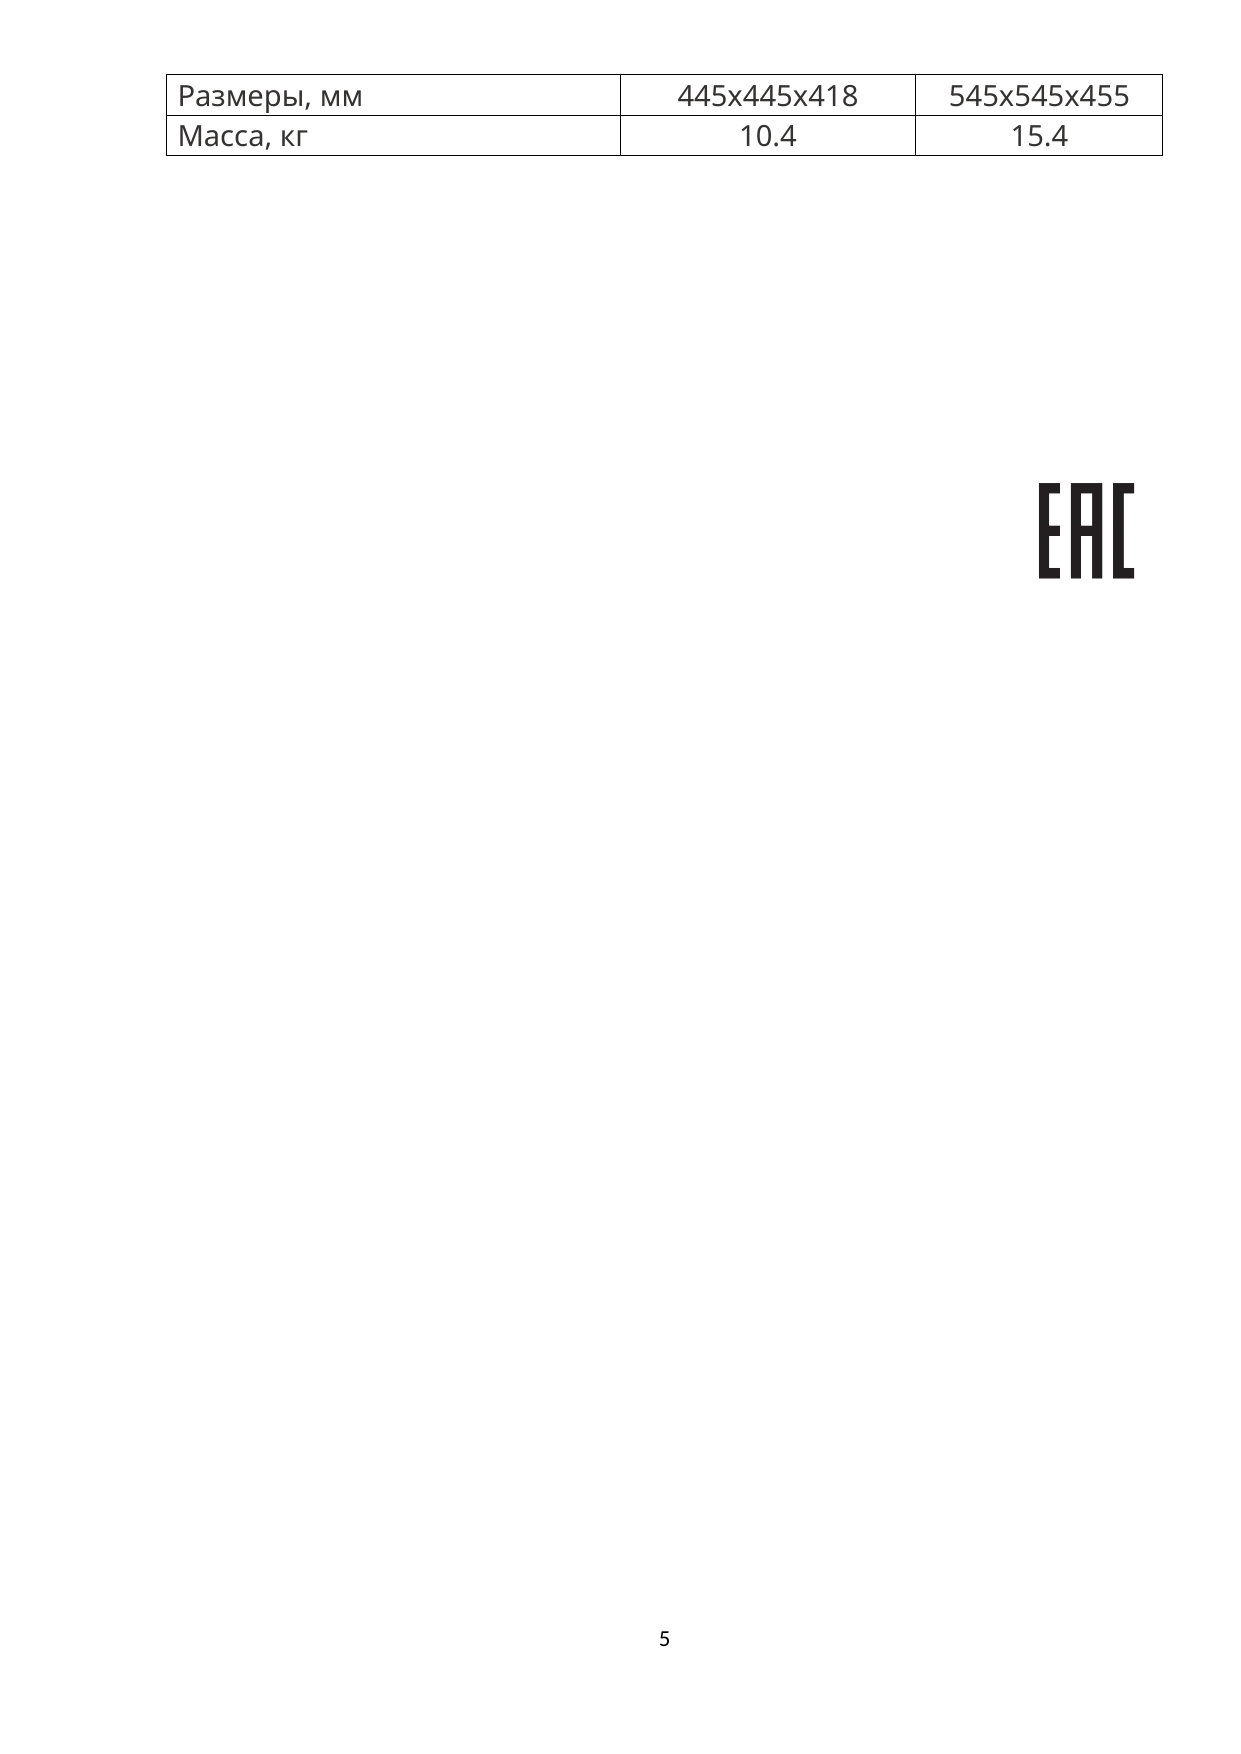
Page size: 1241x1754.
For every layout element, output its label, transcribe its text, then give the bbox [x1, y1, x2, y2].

table_cell 445x445x418 [621, 75, 915, 114]
table_cell 10.4 [621, 116, 915, 155]
table_cell Размеры, мм [167, 75, 620, 114]
table_cell Масса, кг [167, 116, 620, 155]
picture [1028, 472, 1145, 589]
table_cell 15.4 [916, 116, 1162, 155]
table_cell 545x545x455 [916, 75, 1162, 114]
